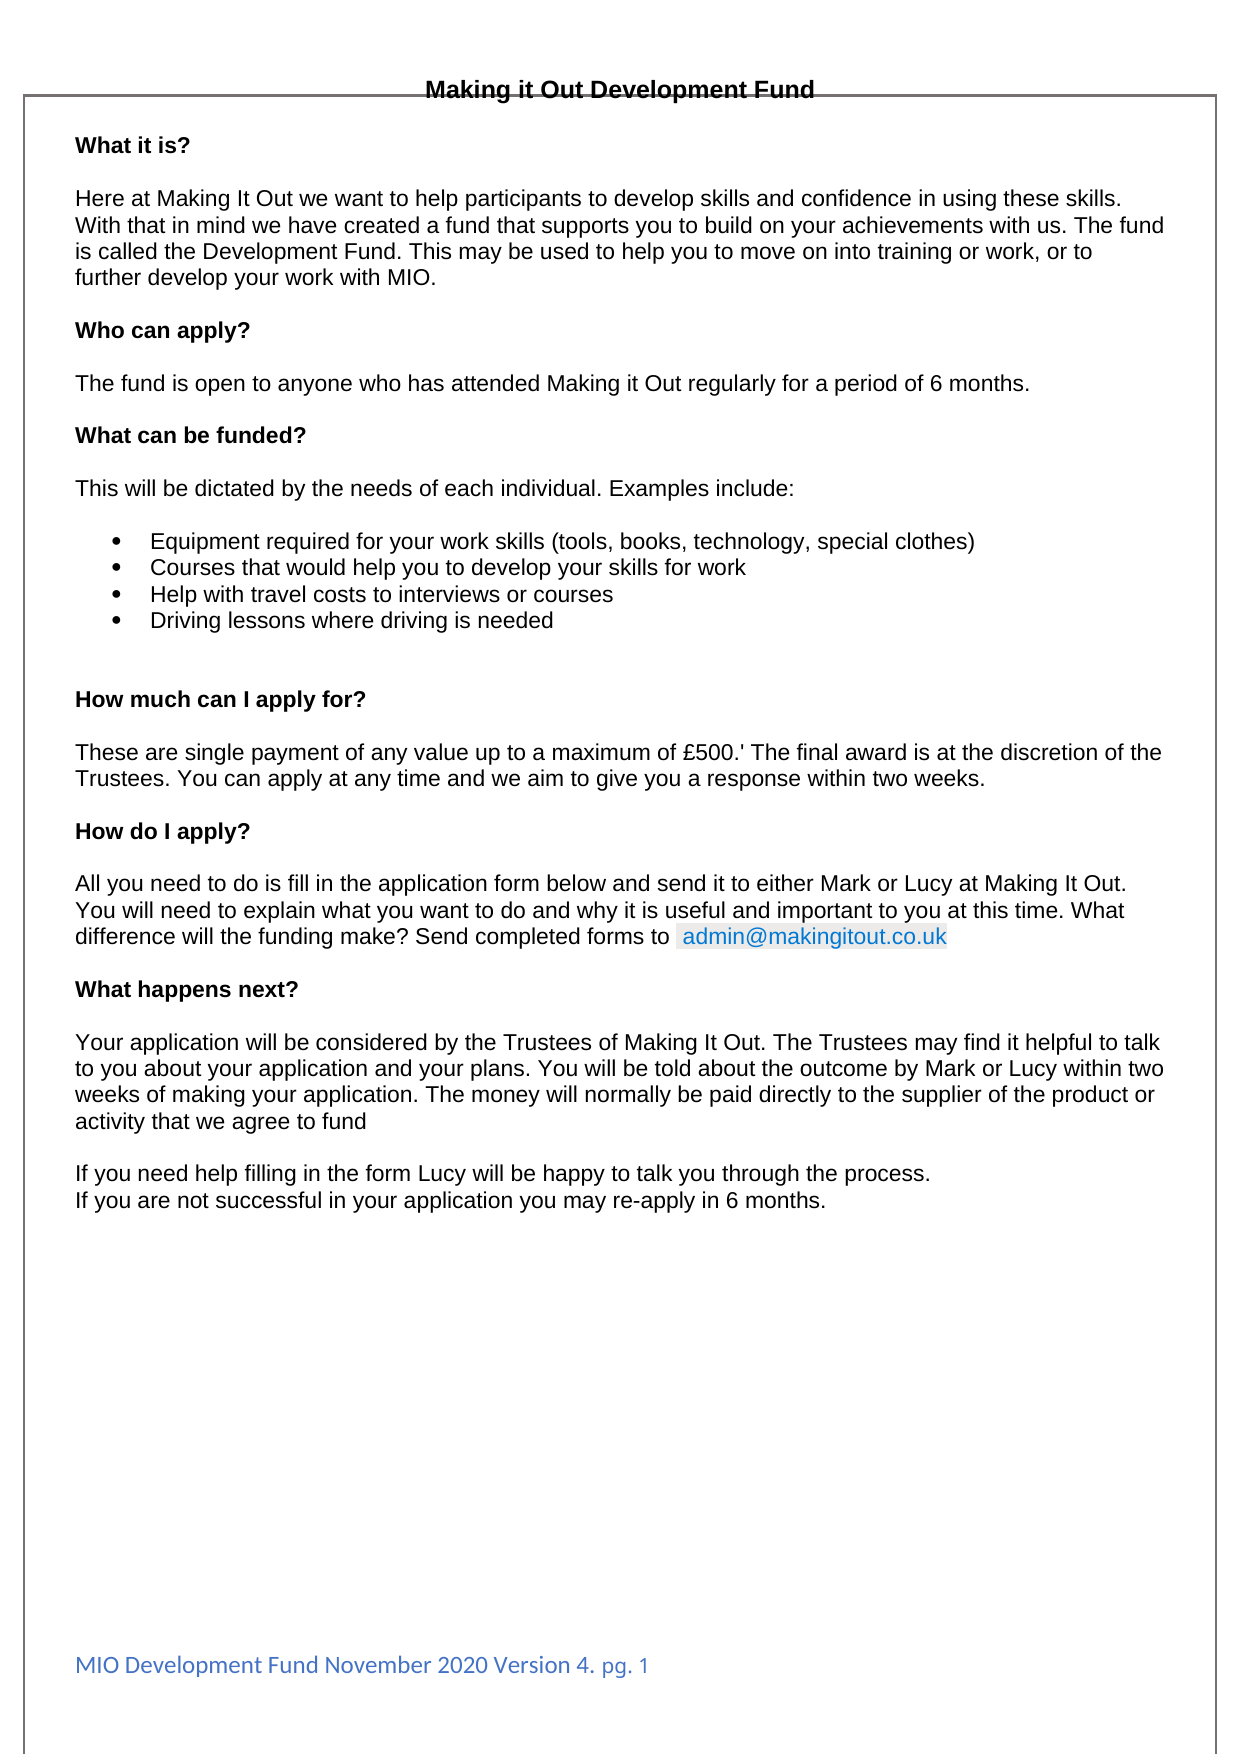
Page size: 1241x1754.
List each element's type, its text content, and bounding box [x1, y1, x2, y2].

text This will be dictated by the needs of each individual. Examples include: [75, 475, 1165, 501]
text All you need to do is fill in the application form below and send it to either Mark or Lucy at Making It Out. You will need to explain what you want to do and why it is useful and important to you at this time. What difference will the funding make? Send completed forms to admin@makingitout.co.uk [75, 870, 1165, 949]
list Help with travel costs to interviews or courses [112, 581, 1165, 607]
text Who can apply? [75, 317, 1165, 343]
text The fund is open to anyone who has attended Making it Out regularly for a period of 6 months. [75, 370, 1165, 396]
text What happens next? [75, 976, 1165, 1002]
text What it is? [75, 132, 1165, 159]
list Equipment required for your work skills (tools, books, technology, special clothes) [112, 528, 1165, 554]
text What can be funded? [75, 422, 1165, 449]
text Here at Making It Out we want to help participants to develop skills and confidence in using these skills. With that in mind we have created a fund that supports you to build on your achievements with us. The fund is called the Development Fund. This may be used to help you to move on into training or work, or to further develop your work with MIO. [75, 185, 1165, 291]
text Making it Out Development Fund [75, 75, 1165, 104]
text If you need help filling in the form Lucy will be happy to talk you through the process. [75, 1160, 1165, 1187]
text If you are not successful in your application you may re-apply in 6 months. [75, 1187, 1165, 1213]
text How do I apply? [75, 818, 1165, 844]
list Driving lessons where driving is needed [112, 607, 1165, 633]
text How much can I apply for? [75, 686, 1165, 712]
text These are single payment of any value up to a maximum of £500.' The final award is at the discretion of the Trustees. You can apply at any time and we aim to give you a response within two weeks. [75, 739, 1165, 791]
list Courses that would help you to develop your skills for work [112, 554, 1165, 581]
text Your application will be considered by the Trustees of Making It Out. The Trustees may find it helpful to talk to you about your application and your plans. You will be told about the outcome by Mark or Lucy within two weeks of making your application. The money will normally be paid directly to the supplier of the product or activity that we agree to fund [75, 1028, 1165, 1134]
